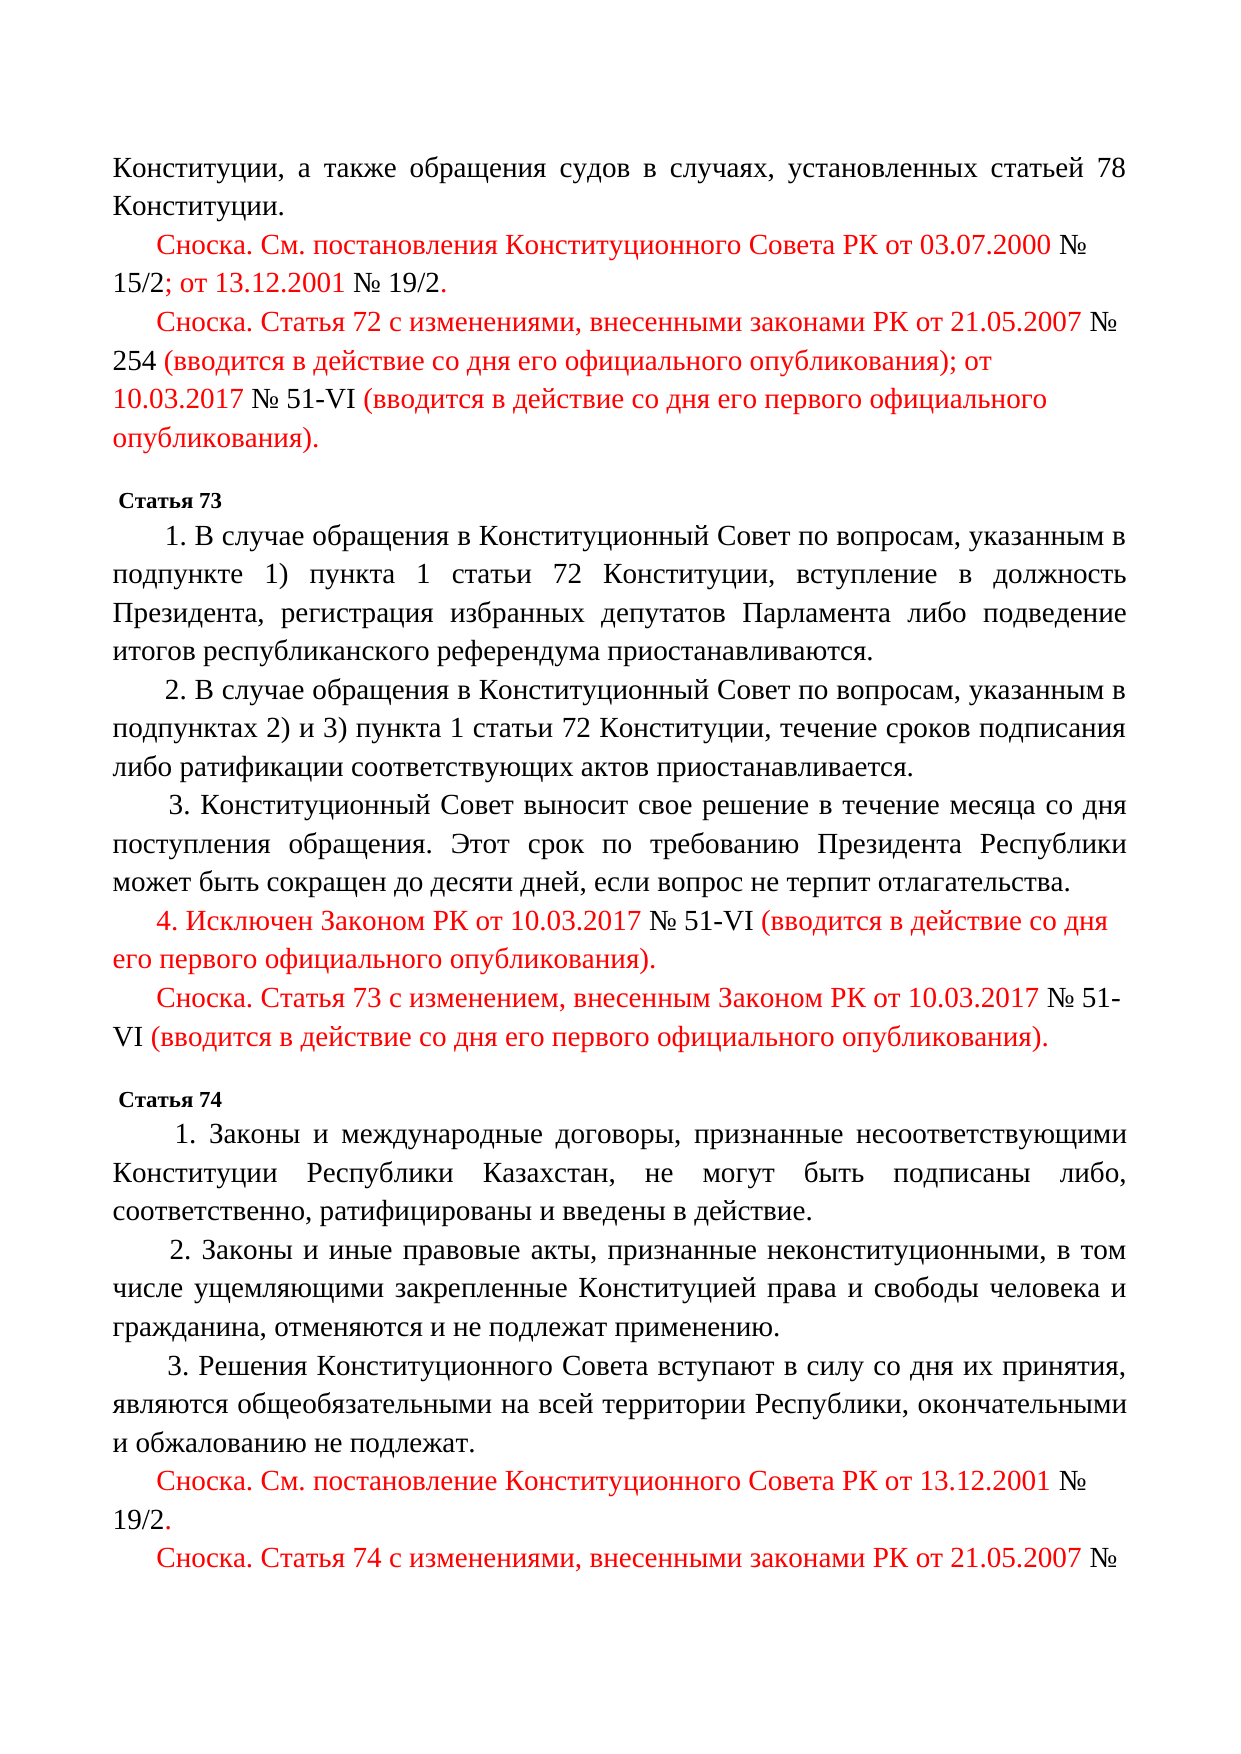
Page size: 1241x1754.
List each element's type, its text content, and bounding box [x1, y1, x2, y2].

text 1. В случае обращения в Конституционный Совет по вопросам, указанным в подпункте 1) пункта 1 статьи 72 Конституции, вступление в должность Президента, регистрация избранных депутатов Парламента либо подведение итогов республиканского референдума приостанавливаются. [112, 518, 1128, 667]
text 2. Законы и иные правовые акты, признанные неконституционными, в том числе ущемляющими закрепленные Конституцией права и свободы человека и гражданина, отменяются и не подлежат применению. [112, 1232, 1128, 1343]
text Статья 73 [112, 487, 1128, 514]
text Статья 74 [112, 1086, 1128, 1113]
text 3. Конституционный Совет выносит свое решение в течение месяца со дня поступления обращения. Этот срок по требованию Президента Республики может быть сокращен до десяти дней, если вопрос не терпит отлагательства. [112, 787, 1128, 898]
text 1. Законы и международные договоры, признанные несоответствующими Конституции Республики Казахстан, не могут быть подписаны либо, соответственно, ратифицированы и введены в действие. [112, 1116, 1128, 1227]
text Сноска. См. постановления Конституционного Совета РК от 03.07.2000 № 15/2; от 13.12.2001 № 19/2. Сноска. Статья 72 с изменениями, внесенными законами РК от 21.05.2007 № 254 (вводится в действие со дня его официального опубликования); от 10.03.2017 № 51-VI (вводится в действие со дня его первого официального опубликования). [112, 227, 1128, 483]
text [112, 1463, 1128, 1574]
text 3. Решения Конституционного Совета вступают в силу со дня их принятия, являются общеобязательными на всей территории Республики, окончательными и обжалованию не подлежат. [112, 1348, 1128, 1458]
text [112, 150, 1128, 222]
text 2. В случае обращения в Конституционный Совет по вопросам, указанным в подпунктах 2) и 3) пункта 1 статьи 72 Конституции, течение сроков подписания либо ратификации соответствующих актов приостанавливается. [112, 672, 1128, 782]
text 4. Исключен Законом РК от 10.03.2017 № 51-VI (вводится в действие со дня его первого официального опубликования). Сноска. Статья 73 с изменением, внесенным Законом РК от 10.03.2017 № 51-VI (вводится в действие со дня его первого официального опубликования). [112, 903, 1128, 1082]
